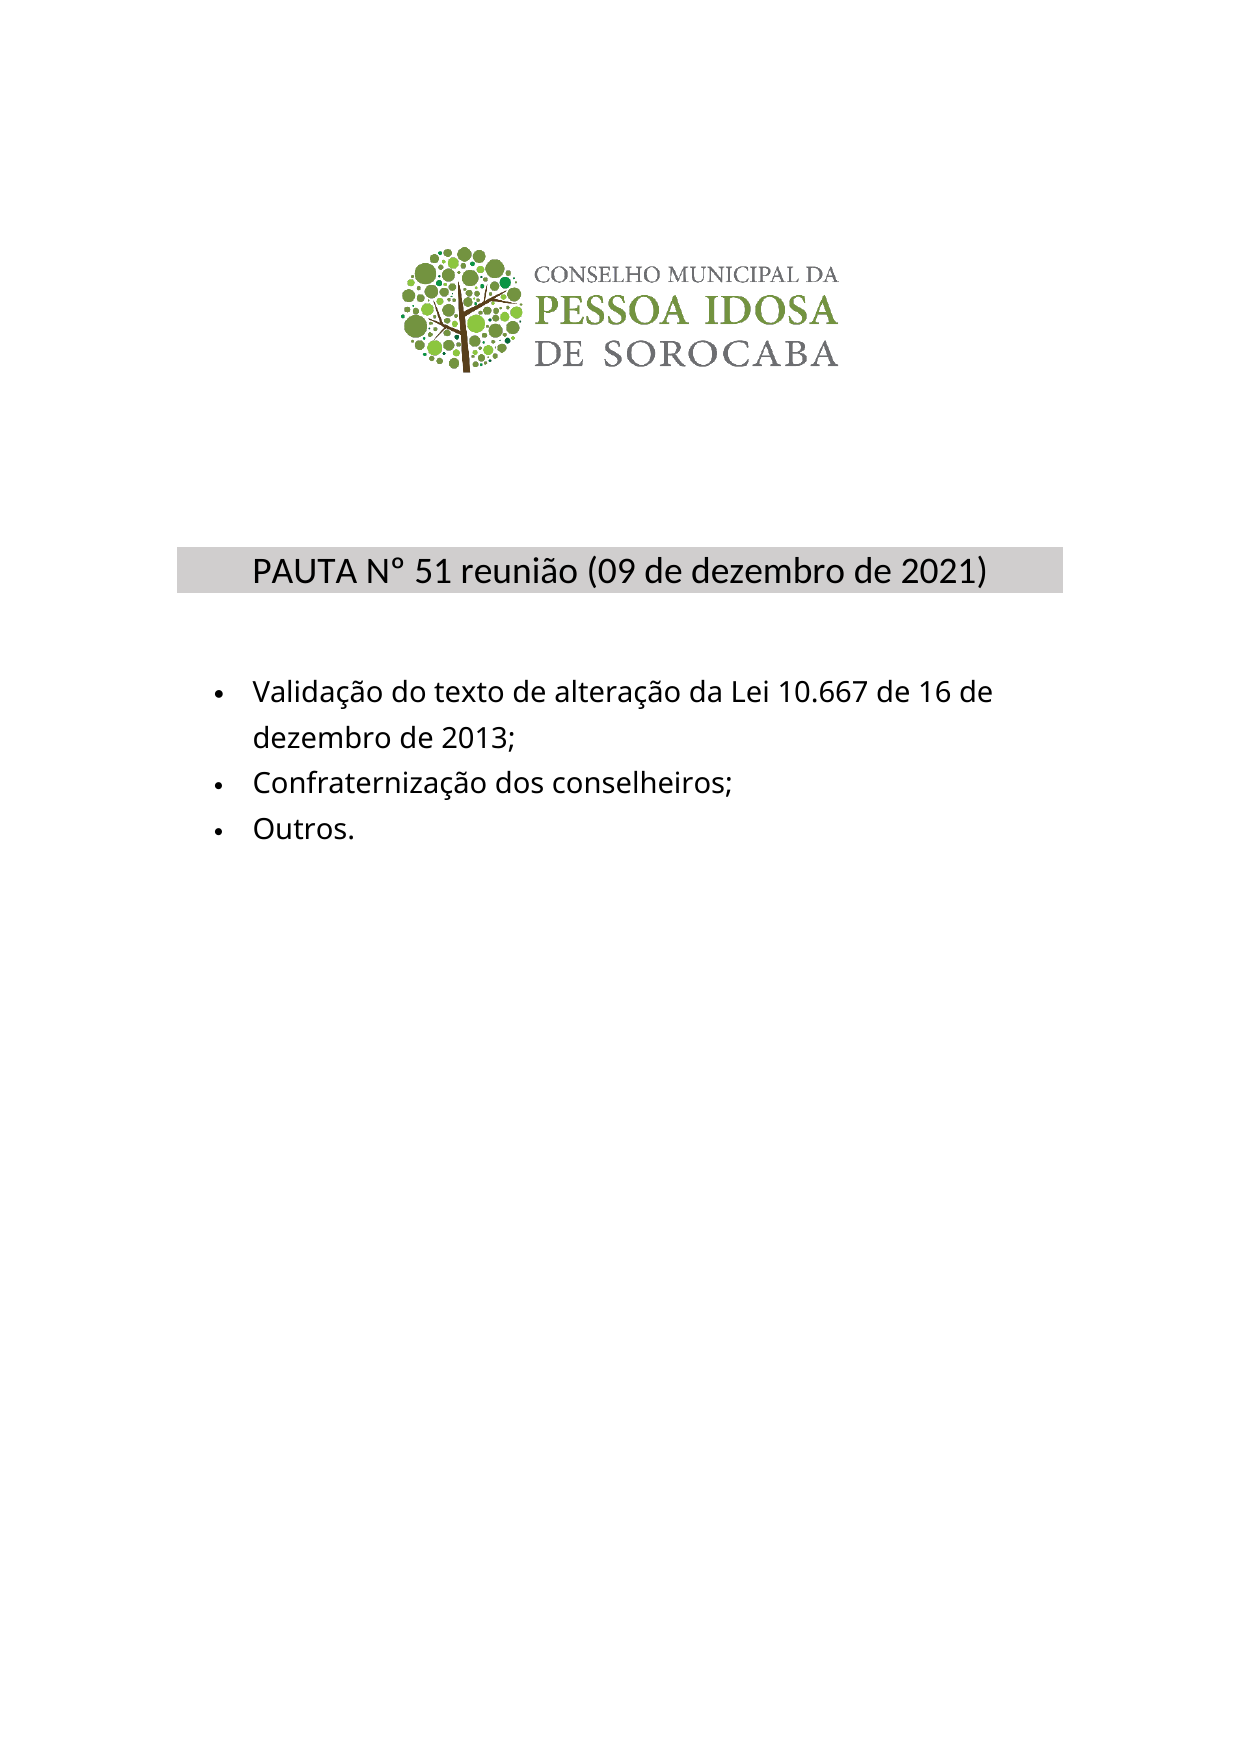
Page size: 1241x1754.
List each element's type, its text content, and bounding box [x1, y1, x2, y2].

picture [394, 239, 849, 378]
list Validação do texto de alteração da Lei 10.667 de 16 de dezembro de 2013; [215, 671, 1063, 757]
list Outros. [215, 808, 1063, 848]
list Confraternização dos conselheiros; [215, 762, 1063, 802]
text PAUTA Nº 51 reunião (09 de dezembro de 2021) [177, 547, 1063, 593]
